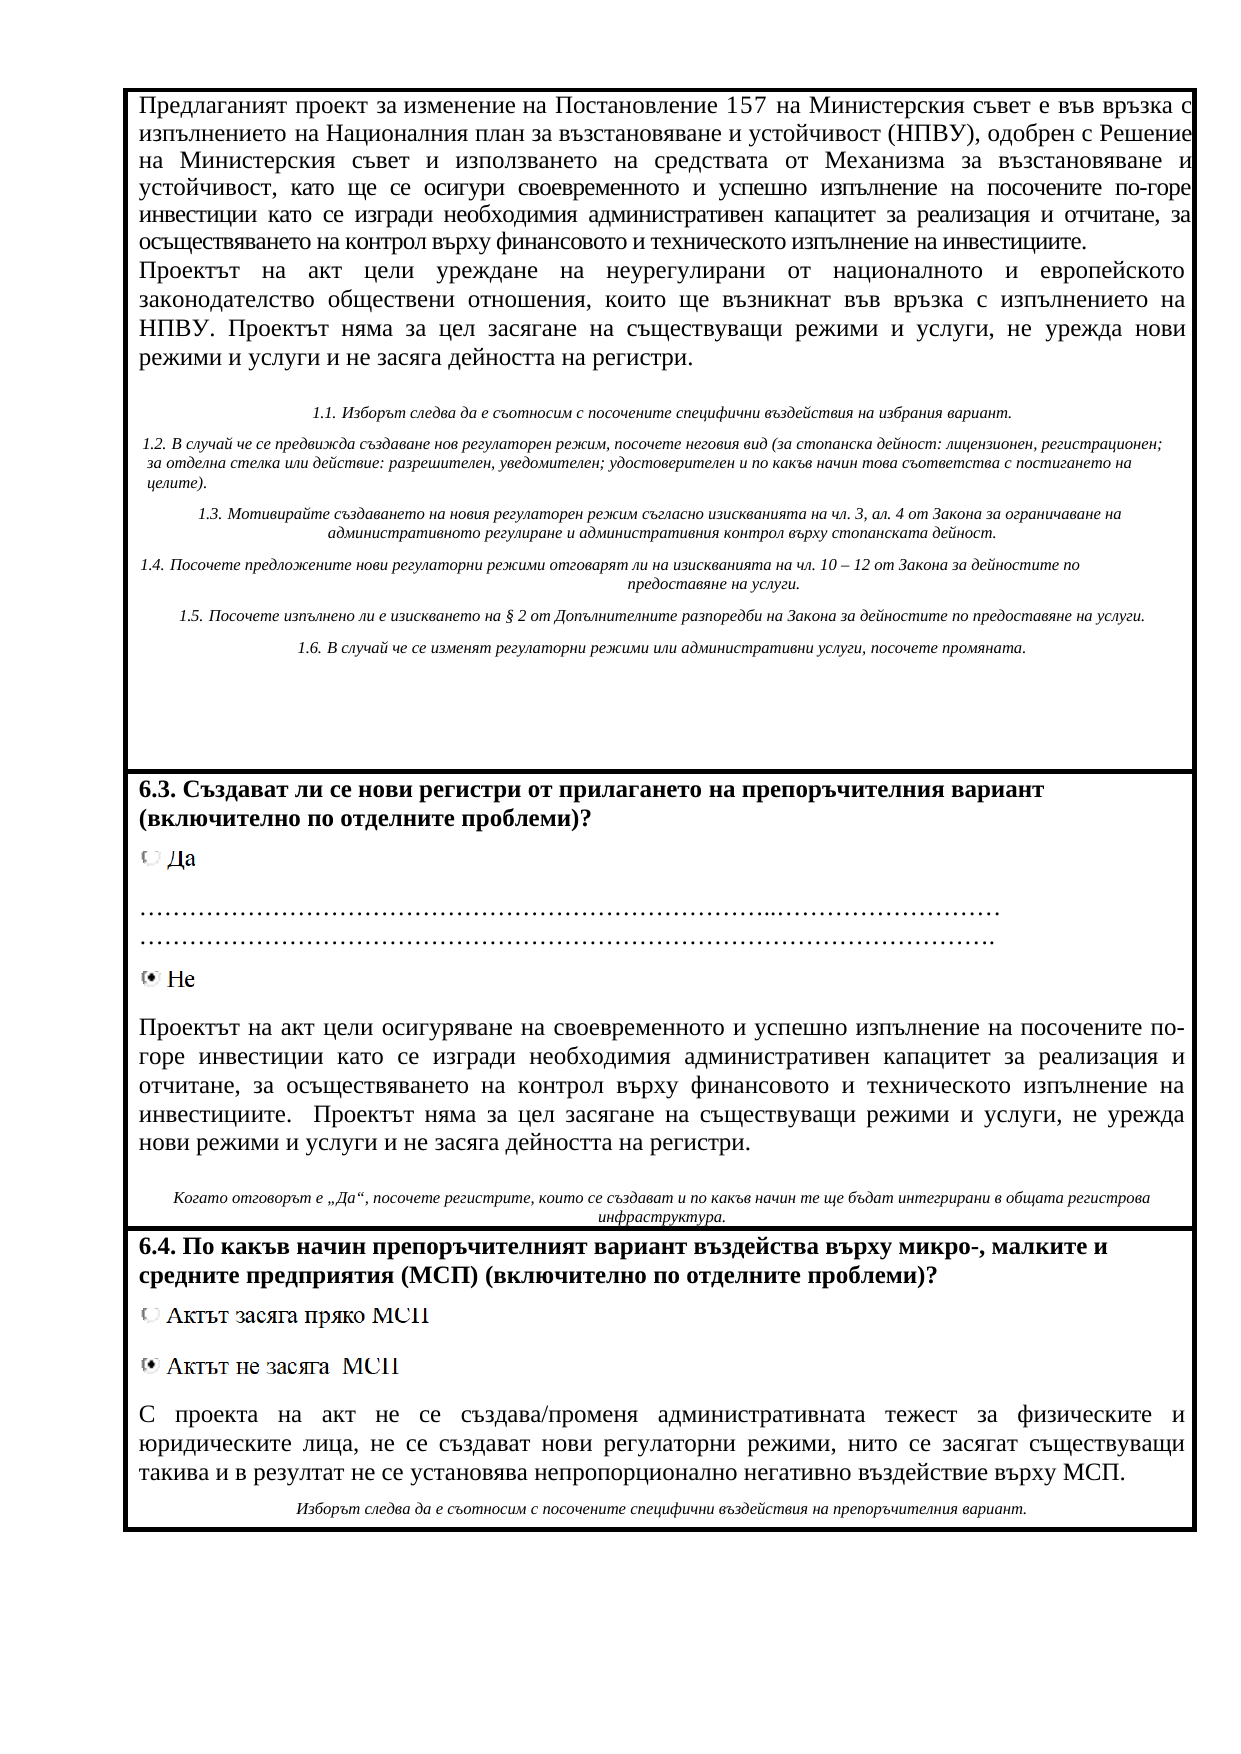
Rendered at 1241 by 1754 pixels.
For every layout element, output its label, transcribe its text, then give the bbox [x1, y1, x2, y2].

picture [141, 851, 195, 870]
table_cell 6.3. Създават ли се нови регистри от прилагането на препоръчителния вариант (включително по отделните проблеми)? …………………………………………………………………..……………………… …………………………………………………………………………………………. Проектът на акт цели осигуряване на своевременното и успешно изпълнение на посочените по-горе инвестиции като се изгради необходимия административен капацитет за реализация и отчитане, за осъществяването на контрол върху финансовото и техническото изпълнение на инвестициите. Проектът няма за цел засягане на съществуващи режими и услуги, не урежда нови режими и услуги и не засяга дейността на регистри. Когато отговорът е „Да“, посочете регистрите, които се създават и по какъв начин те ще бъдат интегрирани в общата регистрова инфраструктура. [128, 774, 1192, 1226]
picture [141, 1358, 399, 1374]
table_cell 6.4. По какъв начин препоръчителният вариант въздейства върху микро-, малките и средните предприятия (МСП) (включително по отделните проблеми)? С проекта на акт не се създава/променя административната тежест за физическите и юридическите лица, не се създават нови регулаторни режими, нито се засягат съществуващи такива и в резултат не се установява непропорционално негативно въздействие върху МСП. Изборът следва да е съотносим с посочените специфични въздействия на препоръчителния вариант. [128, 1231, 1192, 1527]
picture [141, 1308, 429, 1328]
picture [141, 971, 195, 987]
table_header Предлаганият проект за изменение на Постановление 157 на Министерския съвет е във връзка с изпълнението на Националния план за възстановяване и устойчивост (НПВУ), одобрен с Решение на Министерския съвет и използването на средствата от Механизма за възстановяване и устойчивост, като ще се осигури своевременното и успешно изпълнение на посочените по-горе инвестиции като се изгради необходимия административен капацитет за реализация и отчитане, за осъществяването на контрол върху финансовото и техническото изпълнение на инвестициите. Проектът на акт цели уреждане на неурегулирани от националното и европейското законодателство обществени отношения, които ще възникнат във връзка с изпълнението на НПВУ. Проектът няма за цел засягане на съществуващи режими и услуги, не урежда нови режими и услуги и не засяга дейността на регистри. Изборът следва да е съотносим с посочените специфични въздействия на избрания вариант. В случай че се предвижда създаване нов регулаторен режим, посочете неговия вид (за стопанска дейност: лицензионен, регистрационен; за отделна стелка или действие: разрешителен, уведомителен; удостоверителен и по какъв начин това съответства с постигането на целите). Мотивирайте създаването на новия регулаторен режим съгласно изискванията на чл. 3, ал. 4 от Закона за ограничаване на административното регулиране и административния контрол върху стопанската дейност. Посочете предложените нови регулаторни режими отговарят ли на изискванията на чл. 10 – 12 от Закона за дейностите по предоставяне на услуги. Посочете изпълнено ли е изискването на § 2 от Допълнителните разпоредби на Закона за дейностите по предоставяне на услуги. В случай че се изменят регулаторни режими или административни услуги, посочете промяната. [128, 92, 1192, 769]
